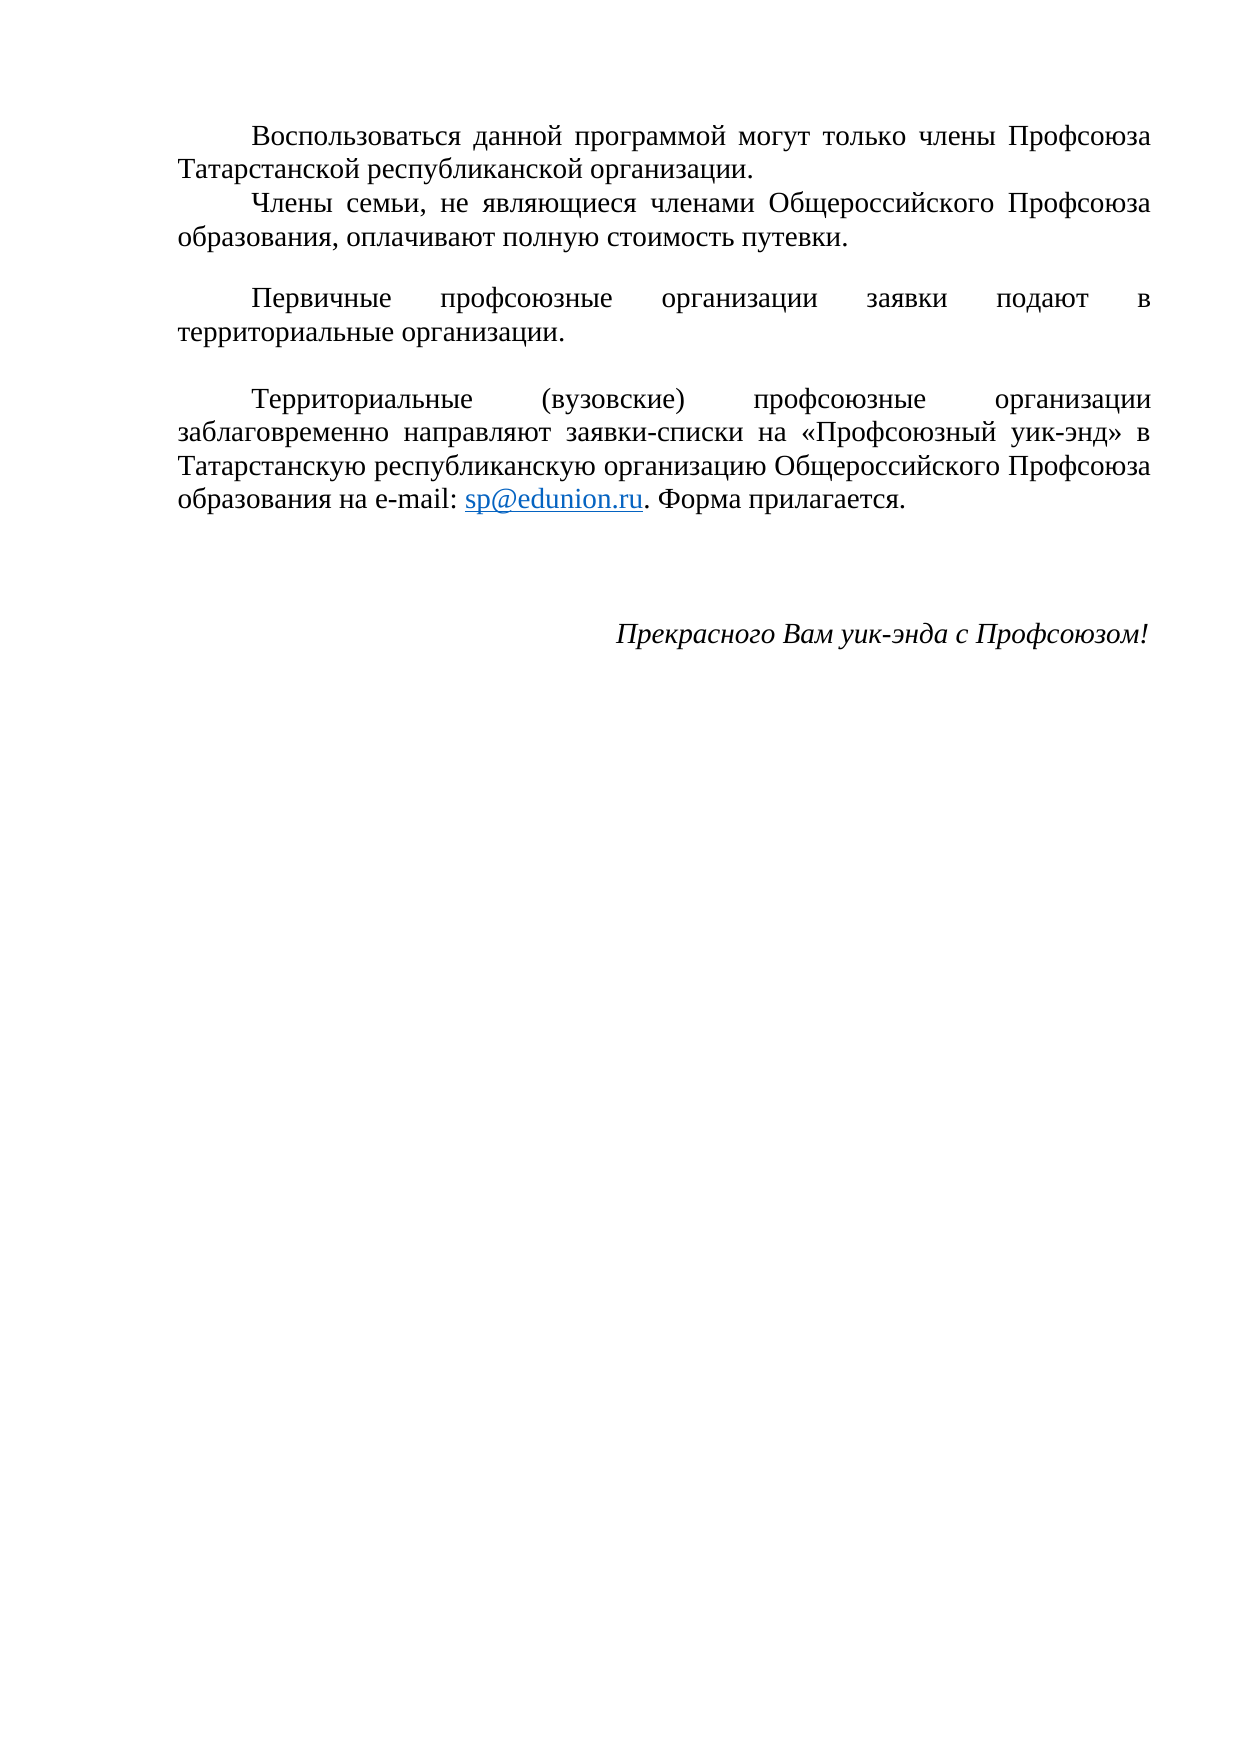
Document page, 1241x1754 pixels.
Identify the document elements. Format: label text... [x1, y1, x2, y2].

text Воспользоваться данной программой могут только члены Профсоюза Татарстанской республиканской организации. [177, 118, 1152, 185]
text Члены семьи, не являющиеся членами Общероссийского Профсоюза образования, оплачивают полную стоимость путевки. [177, 185, 1152, 252]
text Территориальные (вузовские) профсоюзные организации заблаговременно направляют заявки-списки на «Профсоюзный уик-энд» в Татарстанскую республиканскую организацию Общероссийского Профсоюза образования на e-mail: sp@edunion.ru. Форма прилагается. [177, 381, 1152, 515]
text Первичные профсоюзные организации заявки подают в территориальные организации. [177, 280, 1152, 347]
text Прекрасного Вам уик-энда с Профсоюзом! [177, 616, 1152, 649]
